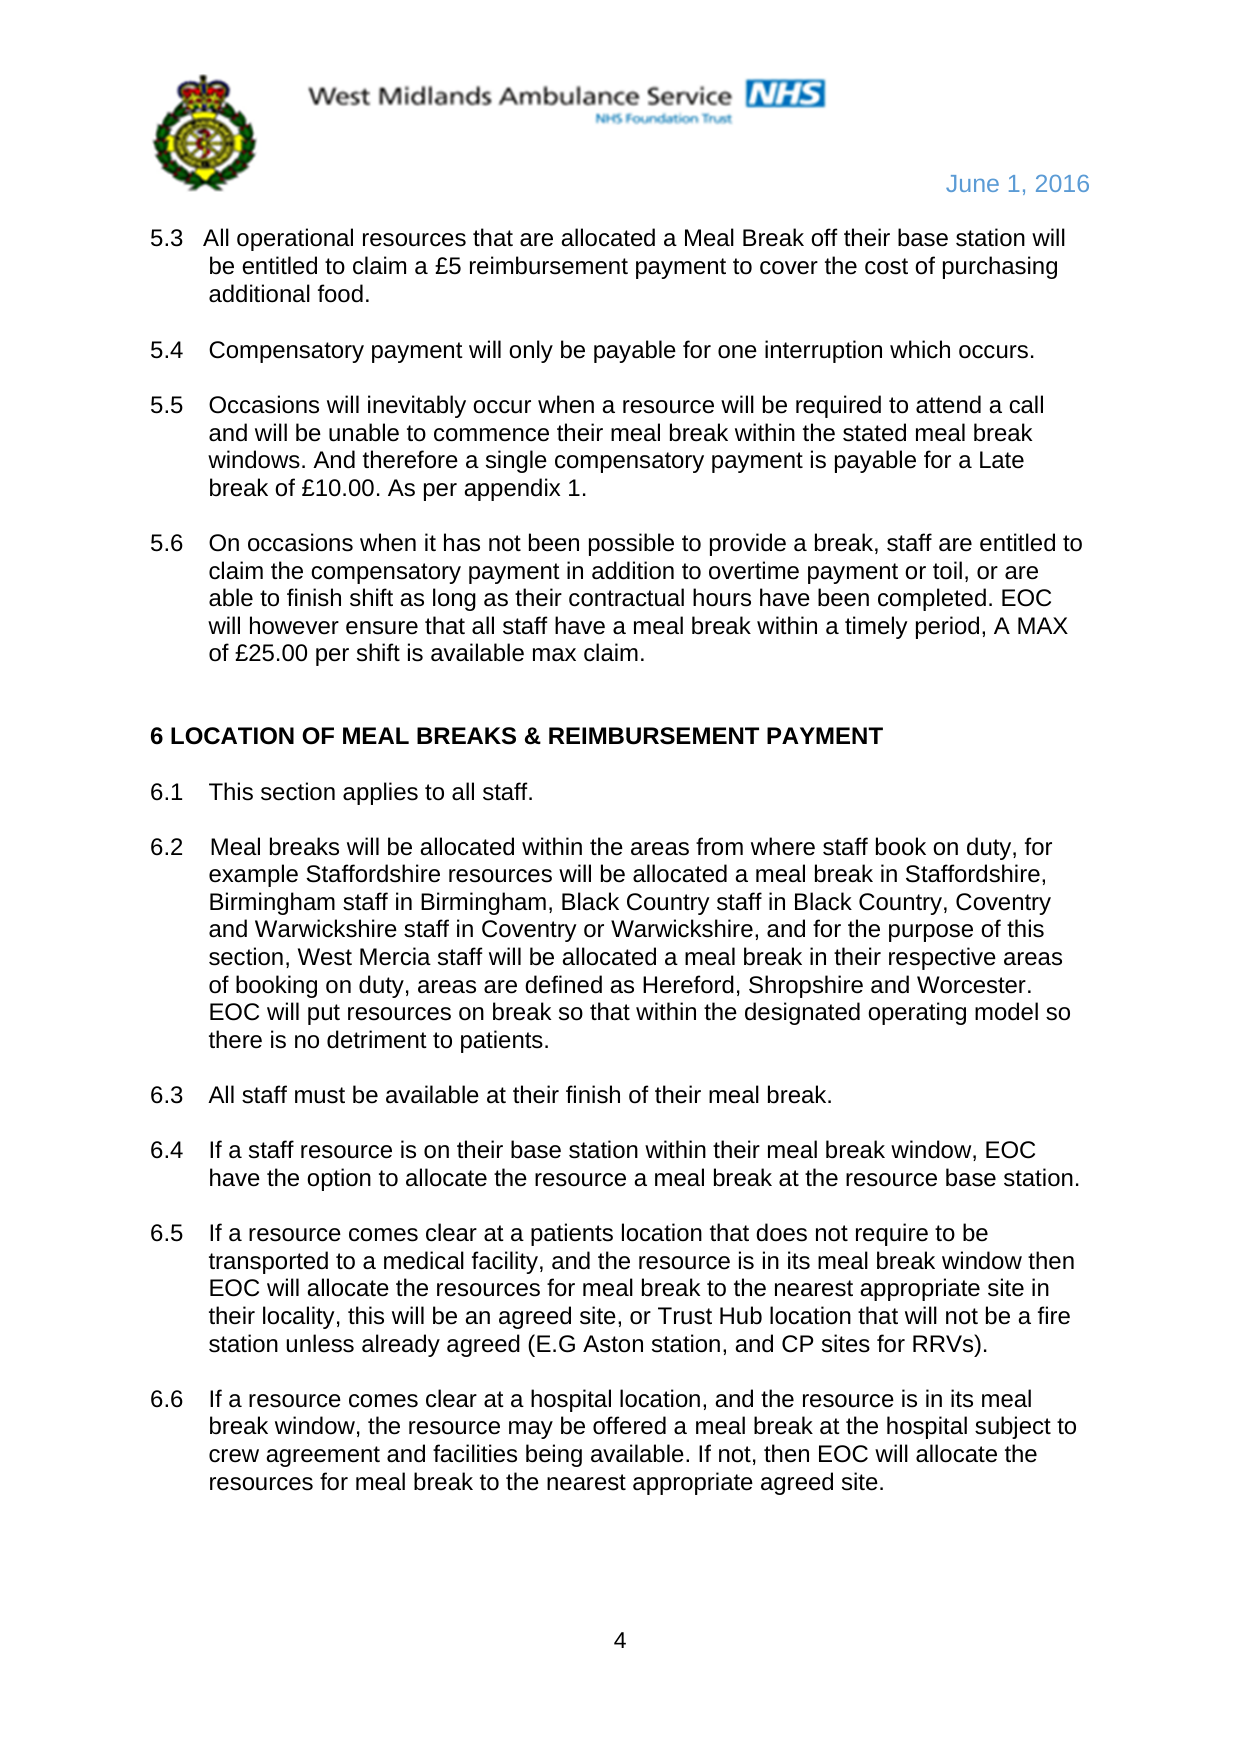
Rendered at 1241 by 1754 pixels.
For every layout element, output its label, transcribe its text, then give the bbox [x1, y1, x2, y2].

text 5.5 Occasions will inevitably occur when a resource will be required to attend a call and will be unable to commence their meal break within the stated meal break windows. And therefore a single compensatory payment is payable for a Late break of £10.00. As per appendix 1. [150, 391, 1090, 501]
text 6.4 If a staff resource is on their base station within their meal break window, EOC have the option to allocate the resource a meal break at the resource base station. [150, 1136, 1090, 1191]
text 6.6 If a resource comes clear at a hospital location, and the resource is in its meal break window, the resource may be offered a meal break at the hospital subject to crew agreement and facilities being available. If not, then EOC will allocate the resources for meal break to the nearest appropriate agreed site. [150, 1385, 1090, 1495]
text 6.3 All staff must be available at their finish of their meal break. [150, 1081, 1090, 1109]
text 5.4 Compensatory payment will only be payable for one interruption which occurs. [150, 336, 1090, 363]
picture [150, 73, 864, 193]
text 6.1 This section applies to all staff. [150, 777, 1090, 805]
text 6.5 If a resource comes clear at a patients location that does not require to be transported to a medical facility, and the resource is in its meal break window then EOC will allocate the resources for meal break to the nearest appropriate site in their locality, this will be an agreed site, or Trust Hub location that will not be a fire station unless already agreed (E.G Aston station, and CP sites for RRVs). [150, 1219, 1090, 1357]
text 6.2 Meal breaks will be allocated within the areas from where staff book on duty, for example Staffordshire resources will be allocated a meal break in Staffordshire, Birmingham staff in Birmingham, Black Country staff in Black Country, Coventry and Warwickshire staff in Coventry or Warwickshire, and for the purpose of this section, West Mercia staff will be allocated a meal break in their respective areas of booking on duty, areas are defined as Hereford, Shropshire and Worcester. EOC will put resources on break so that within the designated operating model so there is no detriment to patients. [150, 833, 1090, 1053]
text 5.6 On occasions when it has not been possible to provide a break, staff are entitled to claim the compensatory payment in addition to overtime payment or toil, or are able to finish shift as long as their contractual hours have been completed. EOC will however ensure that all staff have a meal break within a timely period, A MAX of £25.00 per shift is available max claim. [150, 529, 1090, 667]
text 5.3 All operational resources that are allocated a Meal Break off their base station will be entitled to claim a £5 reimbursement payment to cover the cost of purchasing additional food. [150, 224, 1090, 308]
text 6 LOCATION OF MEAL BREAKS & REIMBURSEMENT PAYMENT [150, 722, 1090, 750]
